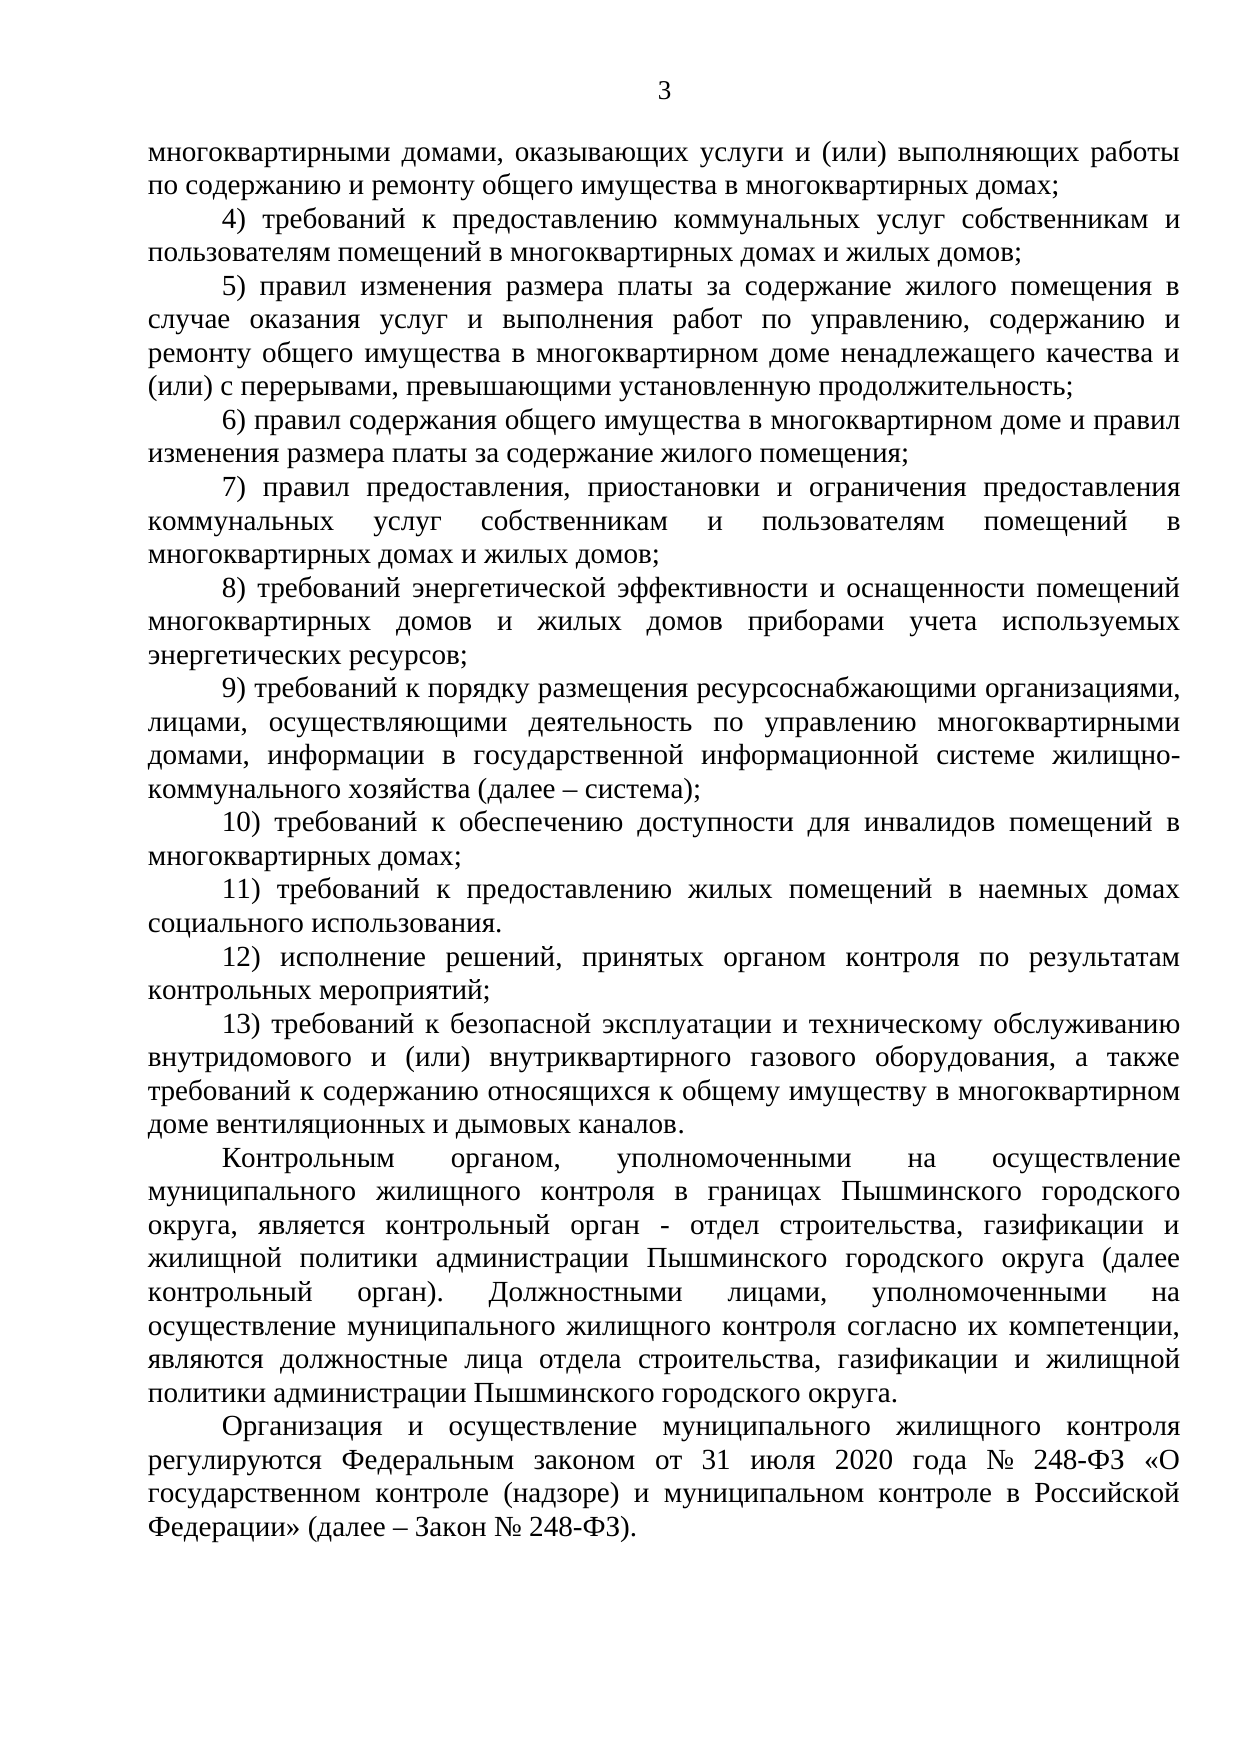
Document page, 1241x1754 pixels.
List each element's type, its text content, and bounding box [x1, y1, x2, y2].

text 11) требований к предоставлению жилых помещений в наемных домах социального использования. [148, 872, 1181, 939]
text 12) исполнение решений, принятых органом контроля по результатам контрольных мероприятий; [148, 939, 1181, 1006]
text 6) правил содержания общего имущества в многоквартирном доме и правил изменения размера платы за содержание жилого помещения; [148, 402, 1181, 469]
text 4) требований к предоставлению коммунальных услуг собственникам и пользователям помещений в многоквартирных домах и жилых домов; [148, 201, 1181, 268]
text 7) правил предоставления, приостановки и ограничения предоставления коммунальных услуг собственникам и пользователям помещений в многоквартирных домах и жилых домов; [148, 469, 1181, 570]
text 8) требований энергетической эффективности и оснащенности помещений многоквартирных домов и жилых домов приборами учета используемых энергетических ресурсов; [148, 570, 1181, 670]
text 10) требований к обеспечению доступности для инвалидов помещений в многоквартирных домах; [148, 804, 1181, 872]
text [148, 134, 1181, 201]
text 9) требований к порядку размещения ресурсоснабжающими организациями, лицами, осуществляющими деятельность по управлению многоквартирными домами, информации в государственной информационной системе жилищно-коммунального хозяйства (далее – система); [148, 670, 1181, 804]
text Организация и осуществление муниципального жилищного контроля регулируются Федеральным законом от 31 июля 2020 года № 248-ФЗ «О государственном контроле (надзоре) и муниципальном контроле в Российской Федерации» (далее – Закон № 248-ФЗ). [148, 1408, 1181, 1542]
text 13) требований к безопасной эксплуатации и техническому обслуживанию внутридомового и (или) внутриквартирного газового оборудования, а также требований к содержанию относящихся к общему имуществу в многоквартирном доме вентиляционных и дымовых каналов. [148, 1006, 1181, 1140]
text 5) правил изменения размера платы за содержание жилого помещения в случае оказания услуг и выполнения работ по управлению, содержанию и ремонту общего имущества в многоквартирном доме ненадлежащего качества и (или) с перерывами, превышающими установленную продолжительность; [148, 268, 1181, 402]
text Контрольным органом, уполномоченными на осуществление муниципального жилищного контроля в границах Пышминского городского округа, является контрольный орган - отдел строительства, газификации и жилищной политики администрации Пышминского городского округа (далее контрольный орган). Должностными лицами, уполномоченными на осуществление муниципального жилищного контроля согласно их компетенции, являются должностные лица отдела строительства, газификации и жилищной политики администрации Пышминского городского округа. [148, 1140, 1181, 1408]
